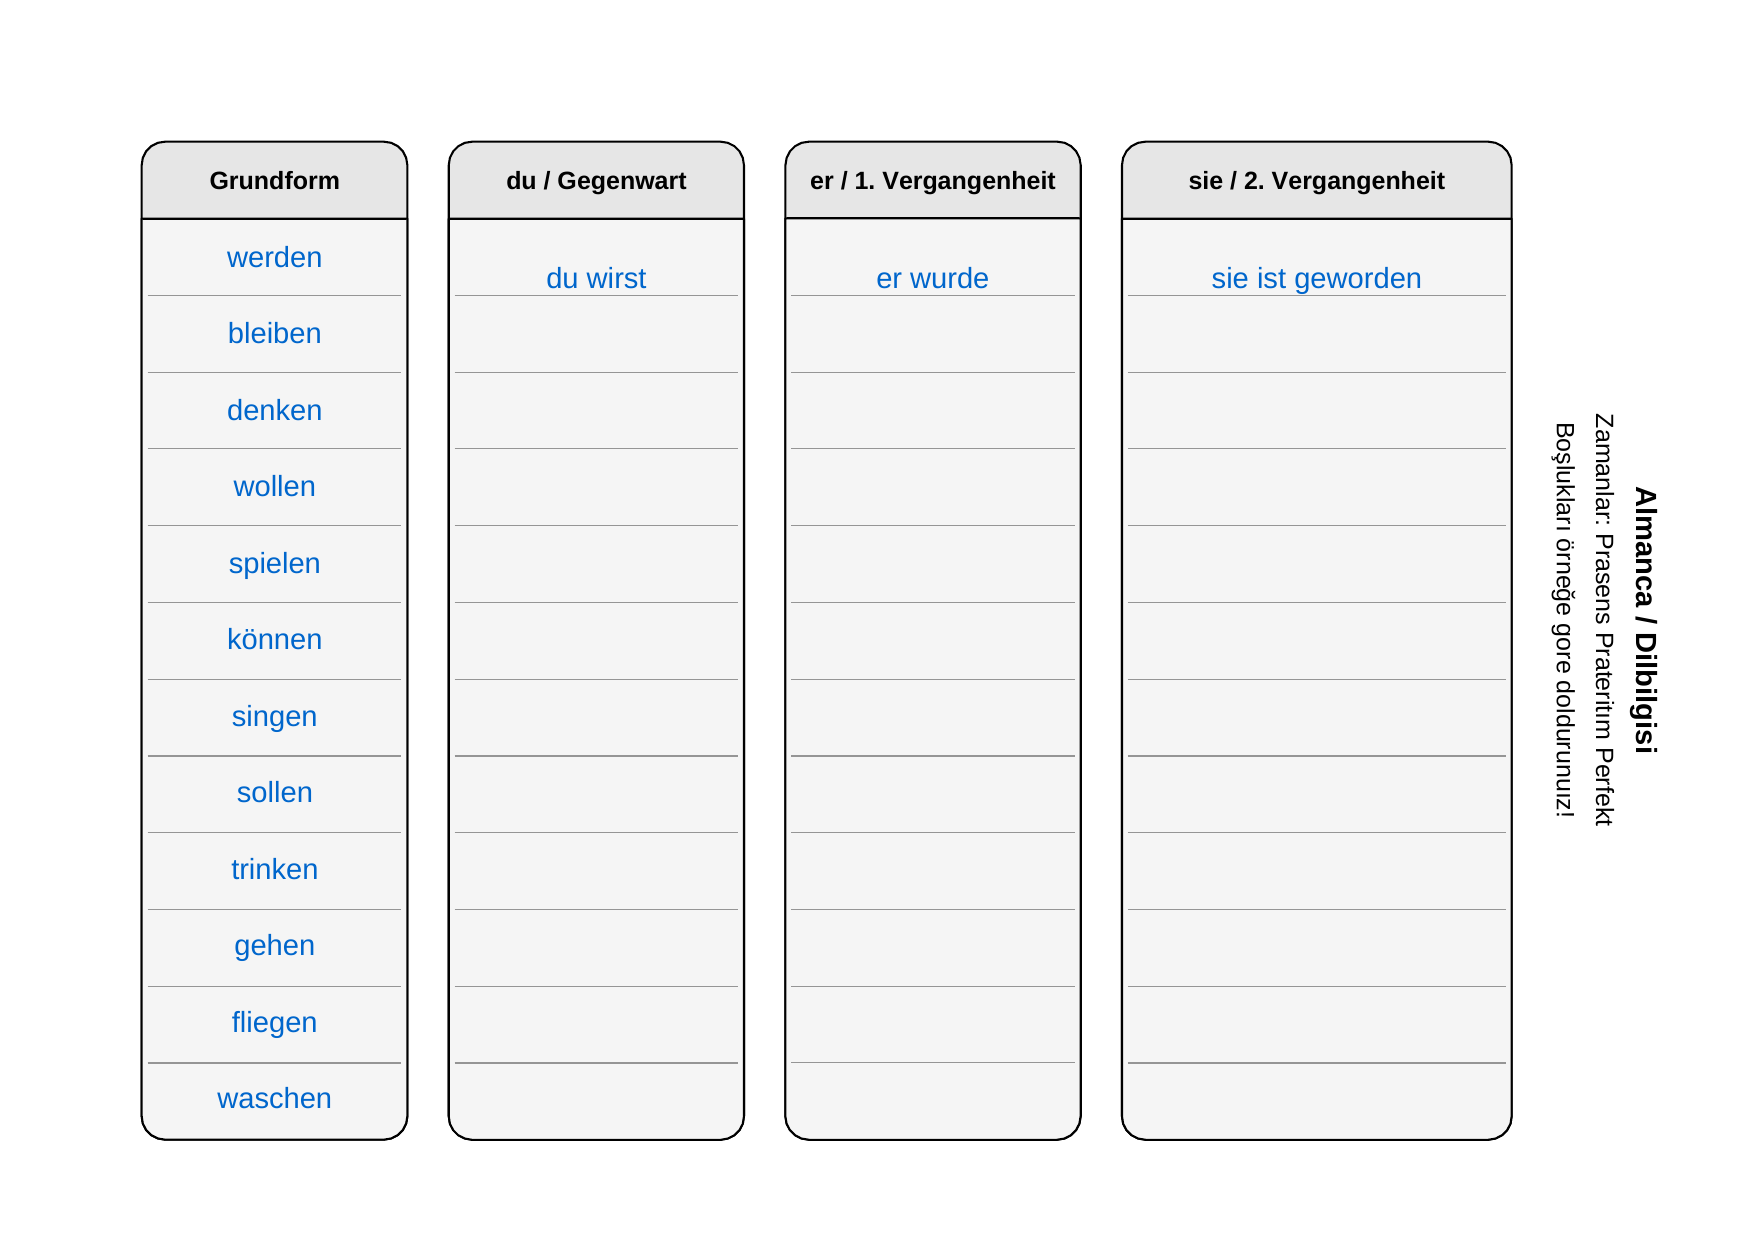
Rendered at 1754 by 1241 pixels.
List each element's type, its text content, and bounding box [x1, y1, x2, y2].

text werden bleiben denken wollen spielen können singen sollen trinken gehen fliegen waschen [217, 240, 332, 1115]
text Grundform du / Gegenwart er / 1. Vergangenheit sie / 2. Vergangenheit [209, 166, 1502, 195]
text du wirst er wurde sie ist geworden [546, 262, 1502, 295]
